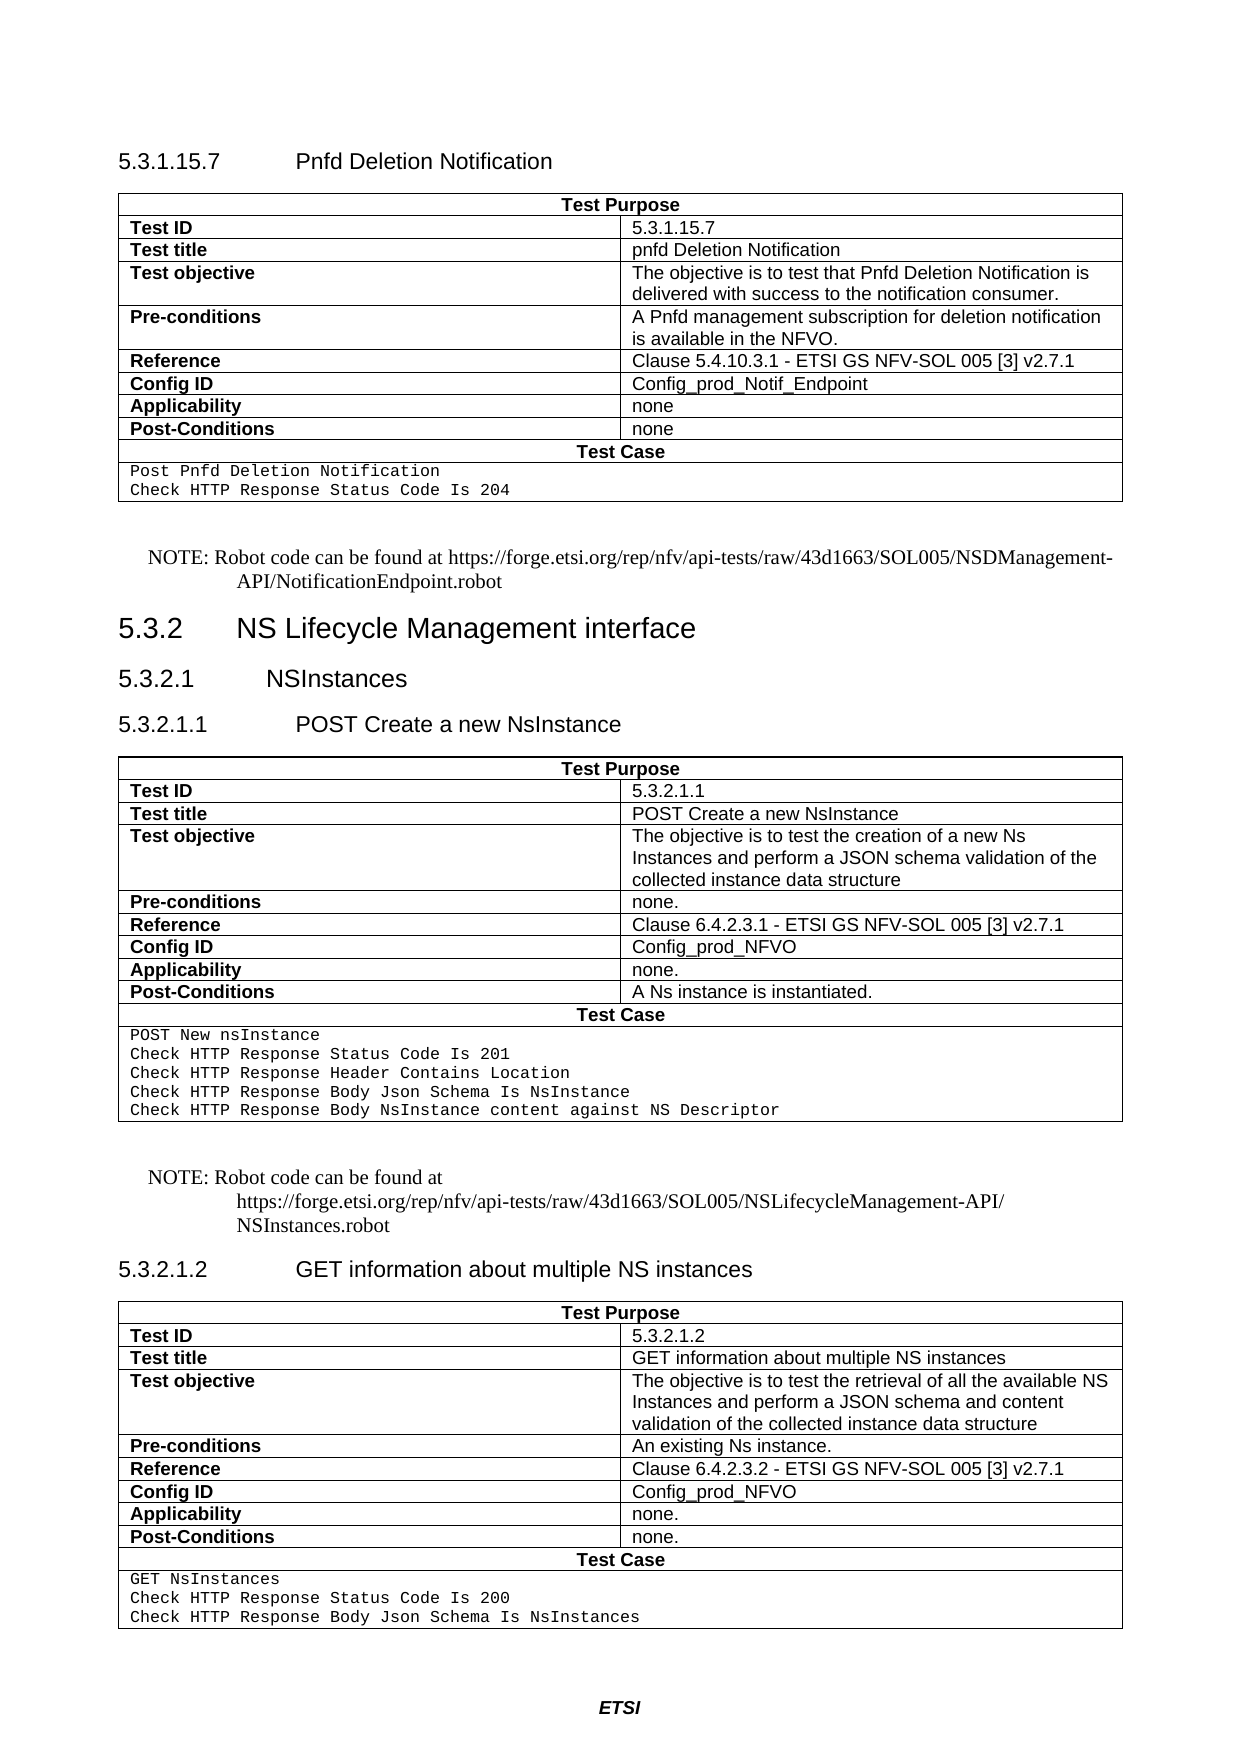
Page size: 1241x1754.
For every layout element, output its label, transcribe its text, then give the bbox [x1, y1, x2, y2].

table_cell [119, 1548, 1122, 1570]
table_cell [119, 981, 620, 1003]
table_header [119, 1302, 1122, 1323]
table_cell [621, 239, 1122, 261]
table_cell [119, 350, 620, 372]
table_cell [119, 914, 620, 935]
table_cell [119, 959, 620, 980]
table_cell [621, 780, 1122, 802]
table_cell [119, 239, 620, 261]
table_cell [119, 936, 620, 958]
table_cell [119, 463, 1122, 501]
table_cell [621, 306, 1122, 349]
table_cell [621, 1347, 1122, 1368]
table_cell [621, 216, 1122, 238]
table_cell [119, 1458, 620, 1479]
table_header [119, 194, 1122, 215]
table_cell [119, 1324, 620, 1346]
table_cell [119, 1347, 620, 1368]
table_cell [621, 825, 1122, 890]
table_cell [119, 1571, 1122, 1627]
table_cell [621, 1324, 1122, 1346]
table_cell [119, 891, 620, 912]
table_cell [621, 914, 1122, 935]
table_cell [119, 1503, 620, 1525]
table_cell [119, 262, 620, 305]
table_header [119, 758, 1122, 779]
text NOTE: Robot code can be found at https://forge.etsi.org/rep/nfv/api-tests/raw/43d1663/SOL005/NSDManagement-API/NotificationEndpoint.robot [148, 544, 1122, 593]
subtitle 5.3.2.1 NSInstances [118, 664, 1122, 692]
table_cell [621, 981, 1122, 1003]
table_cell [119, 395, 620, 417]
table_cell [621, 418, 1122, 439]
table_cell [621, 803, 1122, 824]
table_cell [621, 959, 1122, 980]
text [148, 1165, 1122, 1237]
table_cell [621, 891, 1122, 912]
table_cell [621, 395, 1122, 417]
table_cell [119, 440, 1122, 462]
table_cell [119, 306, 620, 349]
subtitle 5.3.2.1.1 POST Create a new NsInstance [118, 711, 1122, 738]
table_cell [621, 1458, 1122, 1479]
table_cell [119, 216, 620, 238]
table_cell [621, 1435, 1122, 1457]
subtitle 5.3.1.15.7 Pnfd Deletion Notification [118, 148, 1122, 174]
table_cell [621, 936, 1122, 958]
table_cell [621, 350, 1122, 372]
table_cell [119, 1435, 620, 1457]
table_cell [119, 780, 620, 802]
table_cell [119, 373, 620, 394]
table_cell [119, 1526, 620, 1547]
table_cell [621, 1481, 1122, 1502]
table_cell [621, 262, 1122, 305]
subtitle 5.3.2 NS Lifecycle Management interface [118, 611, 1122, 645]
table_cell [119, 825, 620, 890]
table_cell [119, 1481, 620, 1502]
subtitle 5.3.2.1.2 GET information about multiple NS instances [118, 1256, 1122, 1282]
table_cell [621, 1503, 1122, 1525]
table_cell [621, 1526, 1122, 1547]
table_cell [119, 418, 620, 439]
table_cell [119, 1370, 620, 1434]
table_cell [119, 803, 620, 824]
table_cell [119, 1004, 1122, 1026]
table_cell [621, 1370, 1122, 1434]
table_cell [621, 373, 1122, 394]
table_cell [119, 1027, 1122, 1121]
